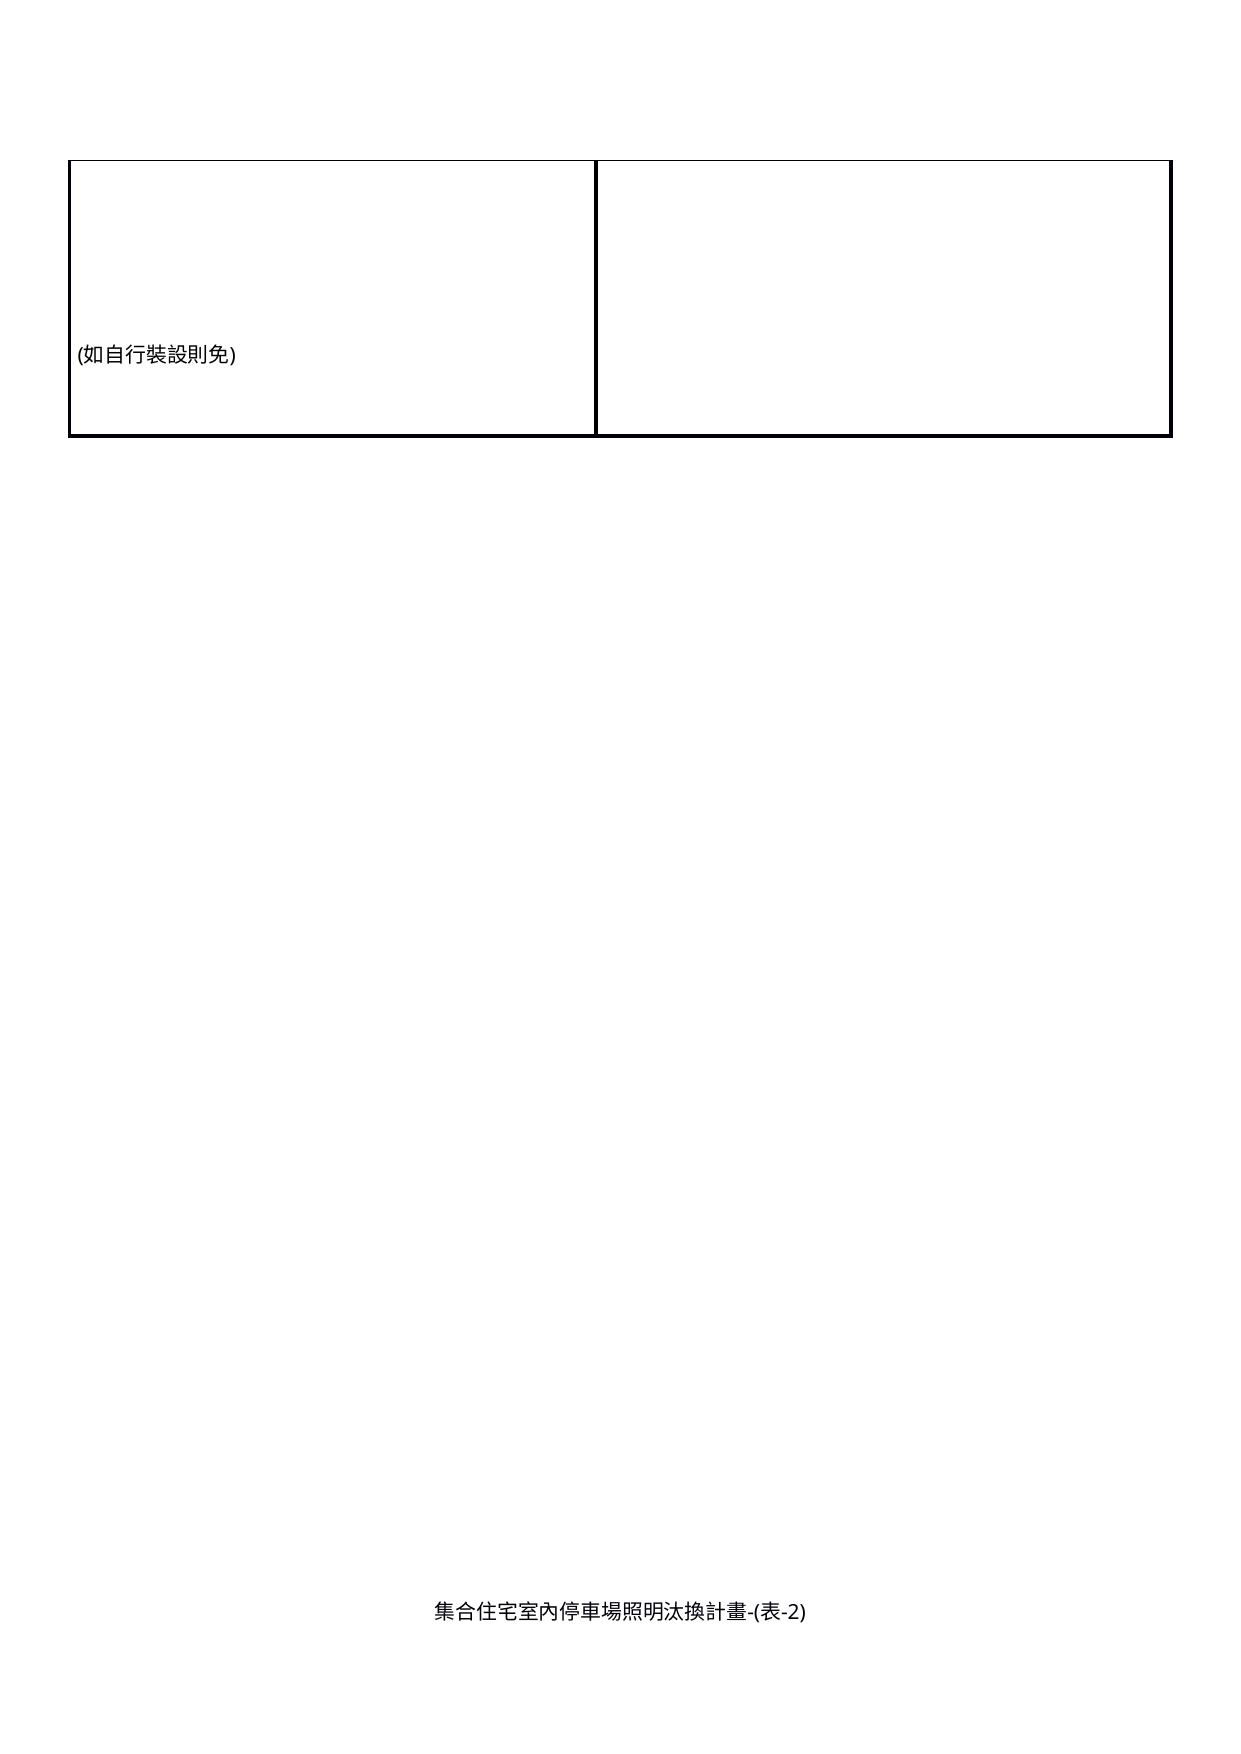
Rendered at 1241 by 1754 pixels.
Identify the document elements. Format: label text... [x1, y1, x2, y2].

table_cell (如自行裝設則免) [71, 161, 594, 433]
table_cell [598, 161, 1169, 433]
